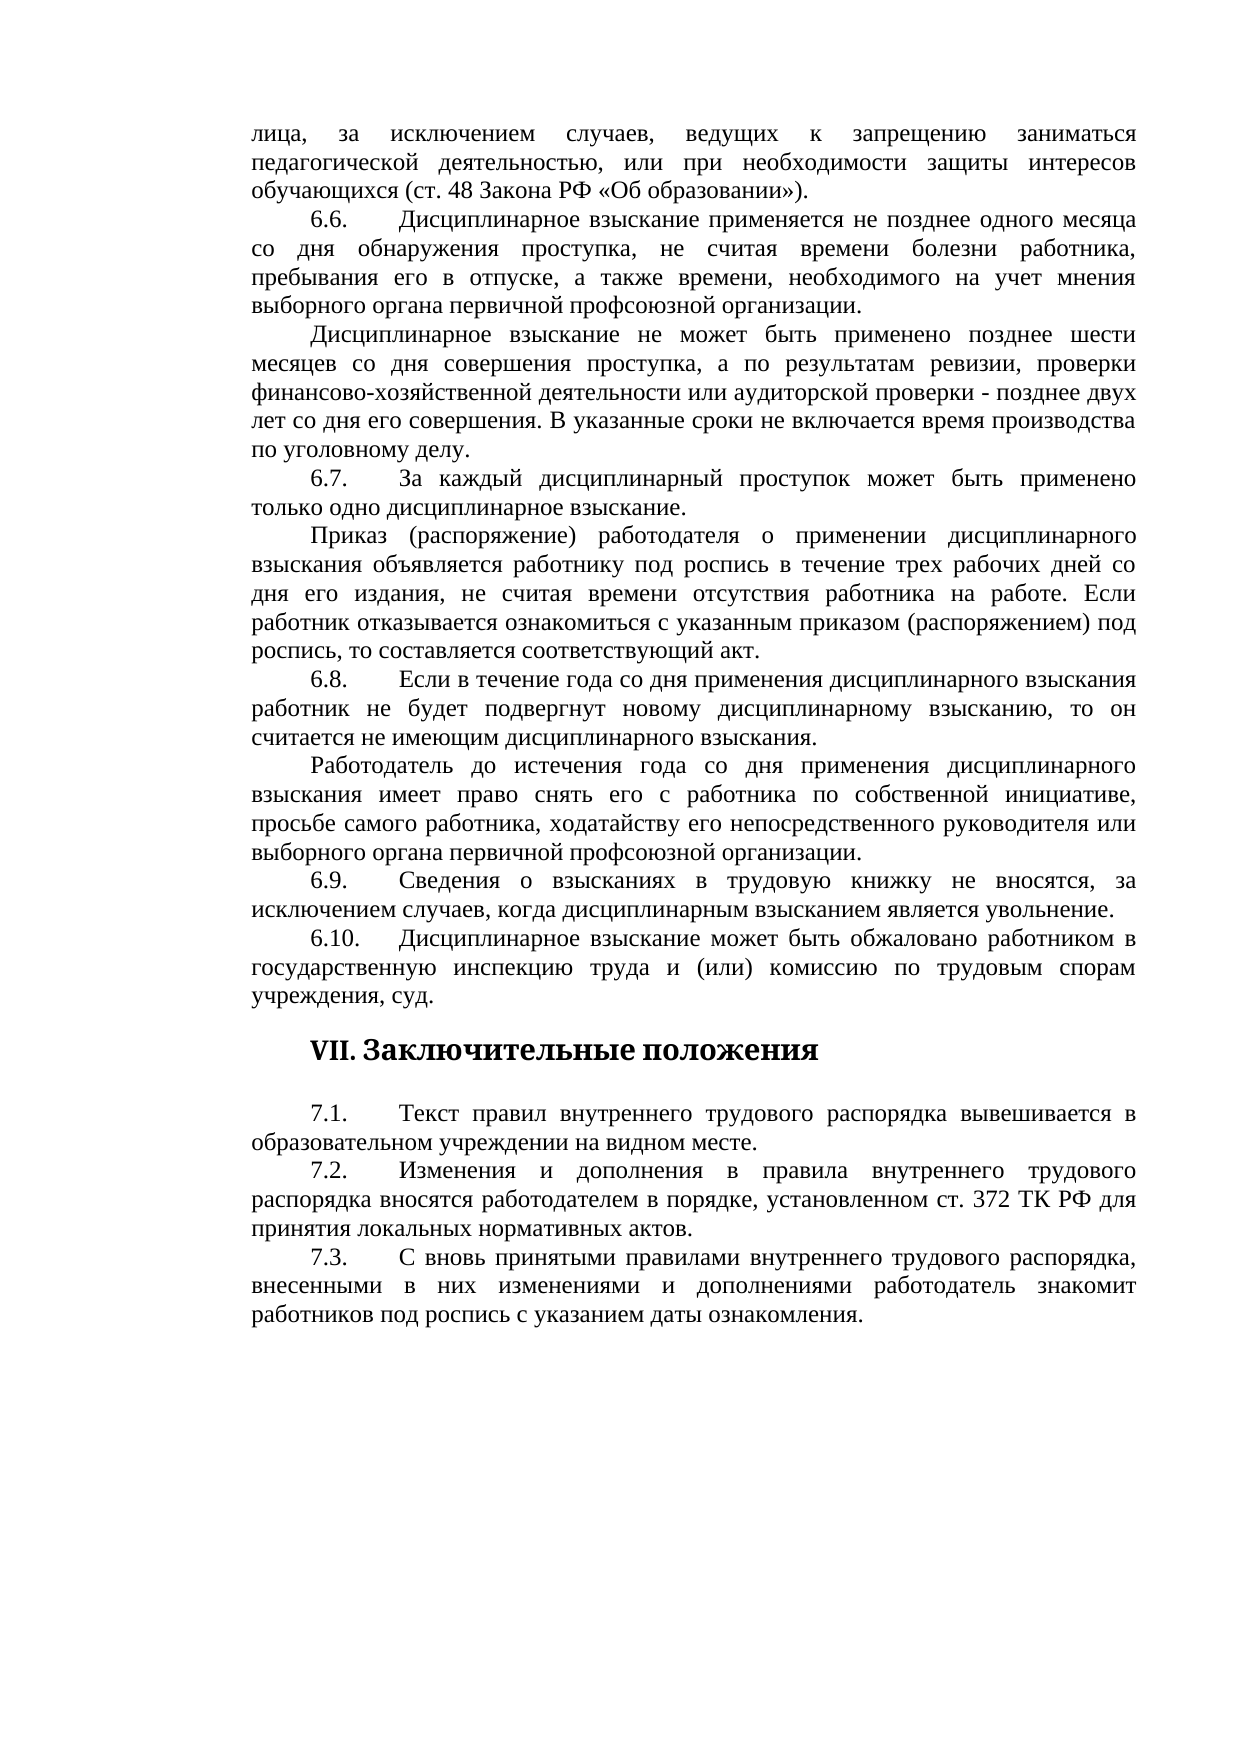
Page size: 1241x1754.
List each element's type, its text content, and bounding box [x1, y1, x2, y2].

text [251, 118, 1137, 204]
text Приказ (распоряжение) работодателя о применении дисциплинарного взыскания объявляется работнику под роспись в течение трех рабочих дней со дня его издания, не считая времени отсутствия работника на работе. Если работник отказывается ознакомиться с указанным приказом (распоряжением) под роспись, то составляется соответствующий акт. [251, 521, 1137, 664]
text 7.2. Изменения и дополнения в правила внутреннего трудового распорядка вносятся работодателем в порядке, установленном ст. 372 ТК РФ для принятия локальных нормативных актов. [251, 1155, 1137, 1242]
text 6.10. Дисциплинарное взыскание может быть обжаловано работником в государственную инспекцию труда и (или) комиссию по трудовым спорам учреждения, суд. [251, 923, 1137, 1009]
text Работодатель до истечения года со дня применения дисциплинарного взыскания имеет право снять его с работника по собственной инициативе, просьбе самого работника, ходатайству его непосредственного руководителя или выборного органа первичной профсоюзной организации. [251, 751, 1137, 866]
text 6.8. Если в течение года со дня применения дисциплинарного взыскания работник не будет подвергнут новому дисциплинарному взысканию, то он считается не имеющим дисциплинарного взыскания. [251, 664, 1137, 751]
text 6.6. Дисциплинарное взыскание применяется не позднее одного месяца со дня обнаружения проступка, не считая времени болезни работника, пребывания его в отпуске, а также времени, необходимого на учет мнения выборного органа первичной профсоюзной организации. [251, 204, 1137, 319]
text 6.7. За каждый дисциплинарный проступок может быть применено только одно дисциплинарное взыскание. [251, 463, 1137, 521]
subtitle VII. Заключительные положения [251, 1034, 1137, 1068]
text 7.3. С вновь принятыми правилами внутреннего трудового распорядка, внесенными в них изменениями и дополнениями работодатель знакомит работников под роспись с указанием даты ознакомления. [251, 1242, 1137, 1328]
text 6.9. Сведения о взысканиях в трудовую книжку не вносятся, за исключением случаев, когда дисциплинарным взысканием является увольнение. [251, 866, 1137, 923]
text 7.1. Текст правил внутреннего трудового распорядка вывешивается в образовательном учреждении на видном месте. [251, 1098, 1137, 1155]
text Дисциплинарное взыскание не может быть применено позднее шести месяцев со дня совершения проступка, а по результатам ревизии, проверки финансово-хозяйственной деятельности или аудиторской проверки - позднее двух лет со дня его совершения. В указанные сроки не включается время производства по уголовному делу. [251, 319, 1137, 463]
